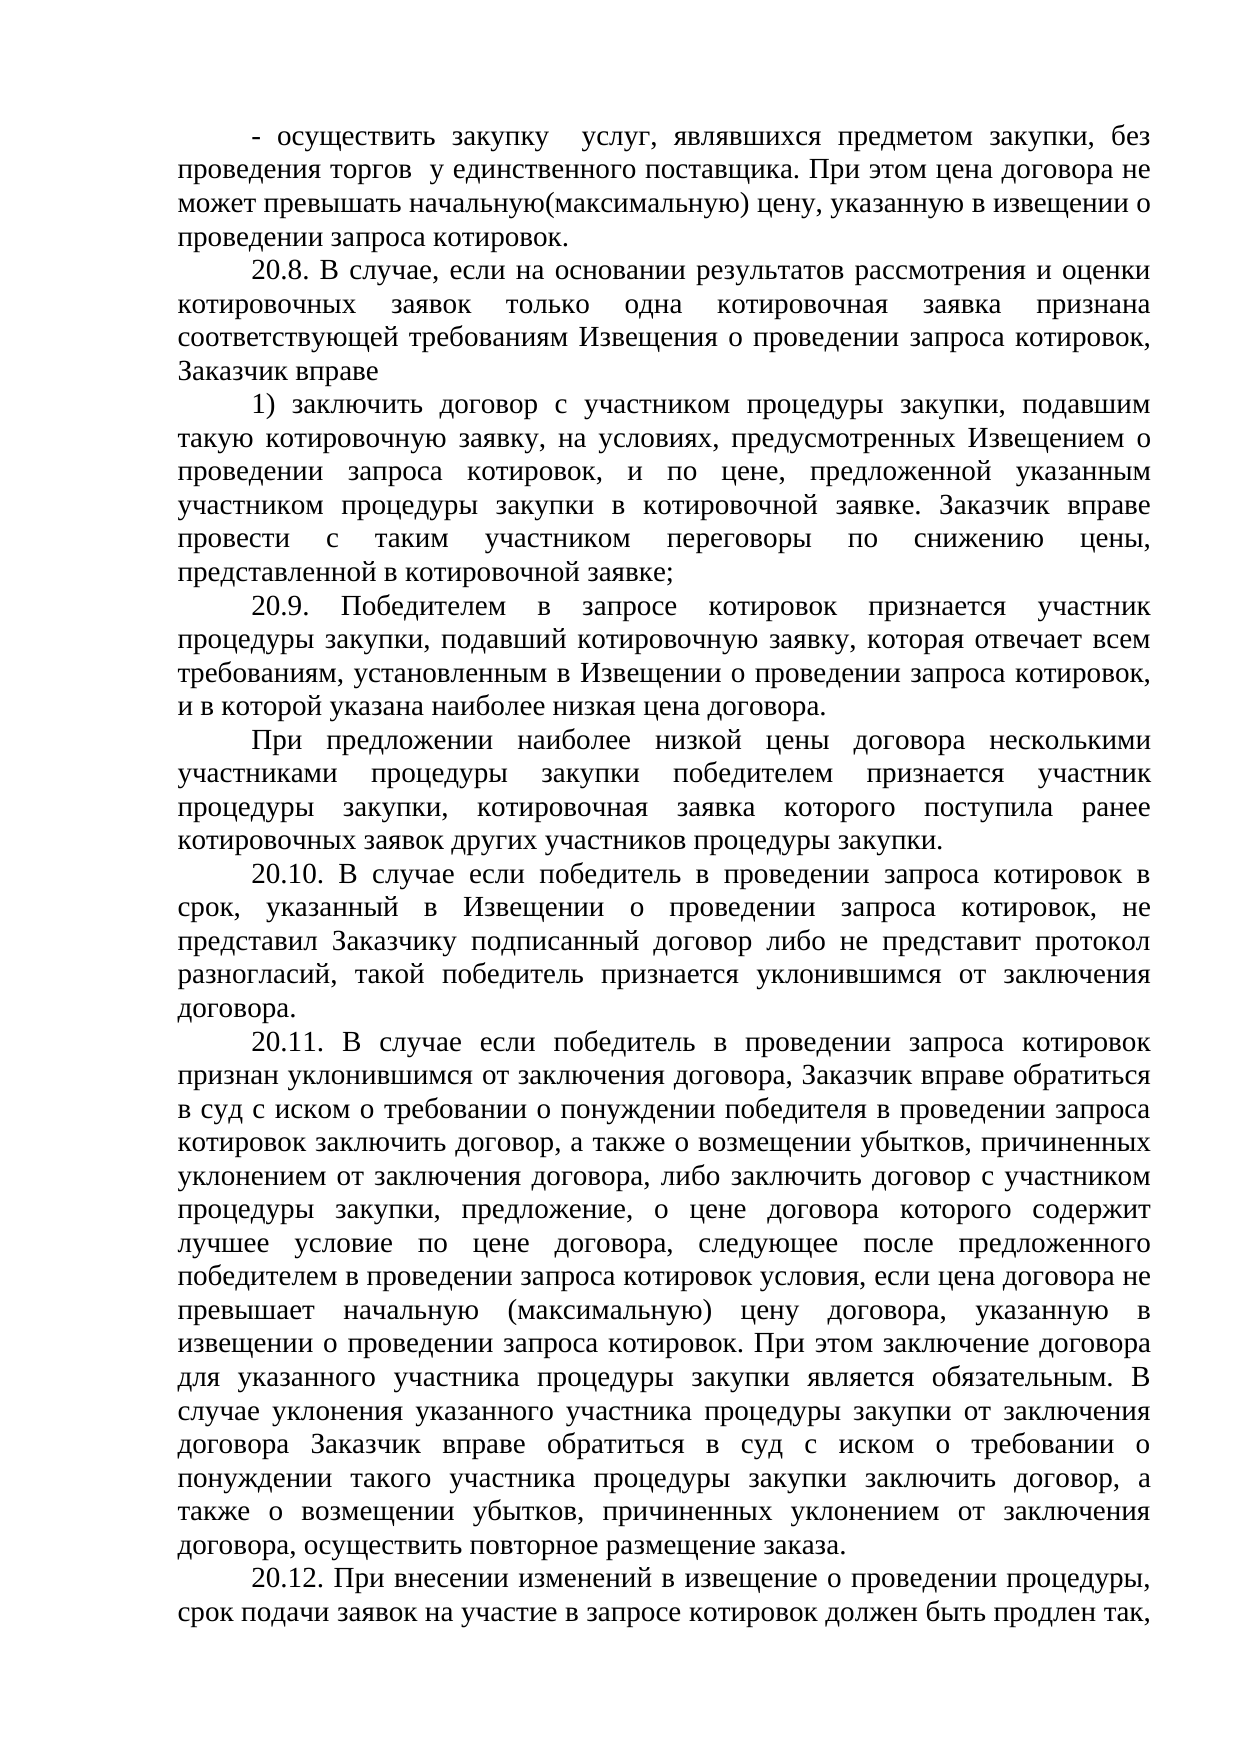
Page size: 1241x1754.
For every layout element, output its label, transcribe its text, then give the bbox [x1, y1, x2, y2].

text - осуществить закупку услуг, являвшихся предметом закупки, без проведения торгов у единственного поставщика. При этом цена договора не может превышать начальную(максимальную) цену, указанную в извещении о проведении запроса котировок. [177, 118, 1152, 252]
text 20.8. В случае, если на основании результатов рассмотрения и оценки котировочных заявок только одна котировочная заявка признана соответствующей требованиям Извещения о проведении запроса котировок, Заказчик вправе [177, 252, 1152, 386]
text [177, 1560, 1152, 1627]
text 20.10. В случае если победитель в проведении запроса котировок в срок, указанный в Извещении о проведении запроса котировок, не представил Заказчику подписанный договор либо не представит протокол разногласий, такой победитель признается уклонившимся от заключения договора. [177, 856, 1152, 1024]
text 1) заключить договор с участником процедуры закупки, подавшим такую котировочную заявку, на условиях, предусмотренных Извещением о проведении запроса котировок, и по цене, предложенной указанным участником процедуры закупки в котировочной заявке. Заказчик вправе провести с таким участником переговоры по снижению цены, представленной в котировочной заявке; [177, 386, 1152, 588]
text При предложении наиболее низкой цены договора несколькими участниками процедуры закупки победителем признается участник процедуры закупки, котировочная заявка которого поступила ранее котировочных заявок других участников процедуры закупки. [177, 722, 1152, 856]
text 20.9. Победителем в запросе котировок признается участник процедуры закупки, подавший котировочную заявку, которая отвечает всем требованиям, установленным в Извещении о проведении запроса котировок, и в которой указана наиболее низкая цена договора. [177, 588, 1152, 722]
text 20.11. В случае если победитель в проведении запроса котировок признан уклонившимся от заключения договора, Заказчик вправе обратиться в суд с иском о требовании о понуждении победителя в проведении запроса котировок заключить договор, а также о возмещении убытков, причиненных уклонением от заключения договора, либо заключить договор с участником процедуры закупки, предложение, о цене договора которого содержит лучшее условие по цене договора, следующее после предложенного победителем в проведении запроса котировок условия, если цена договора не превышает начальную (максимальную) цену договора, указанную в извещении о проведении запроса котировок. При этом заключение договора для указанного участника процедуры закупки является обязательным. В случае уклонения указанного участника процедуры закупки от заключения договора Заказчик вправе обратиться в суд с иском о требовании о понуждении такого участника процедуры закупки заключить договор, а также о возмещении убытков, причиненных уклонением от заключения договора, осуществить повторное размещение заказа. [177, 1024, 1152, 1560]
